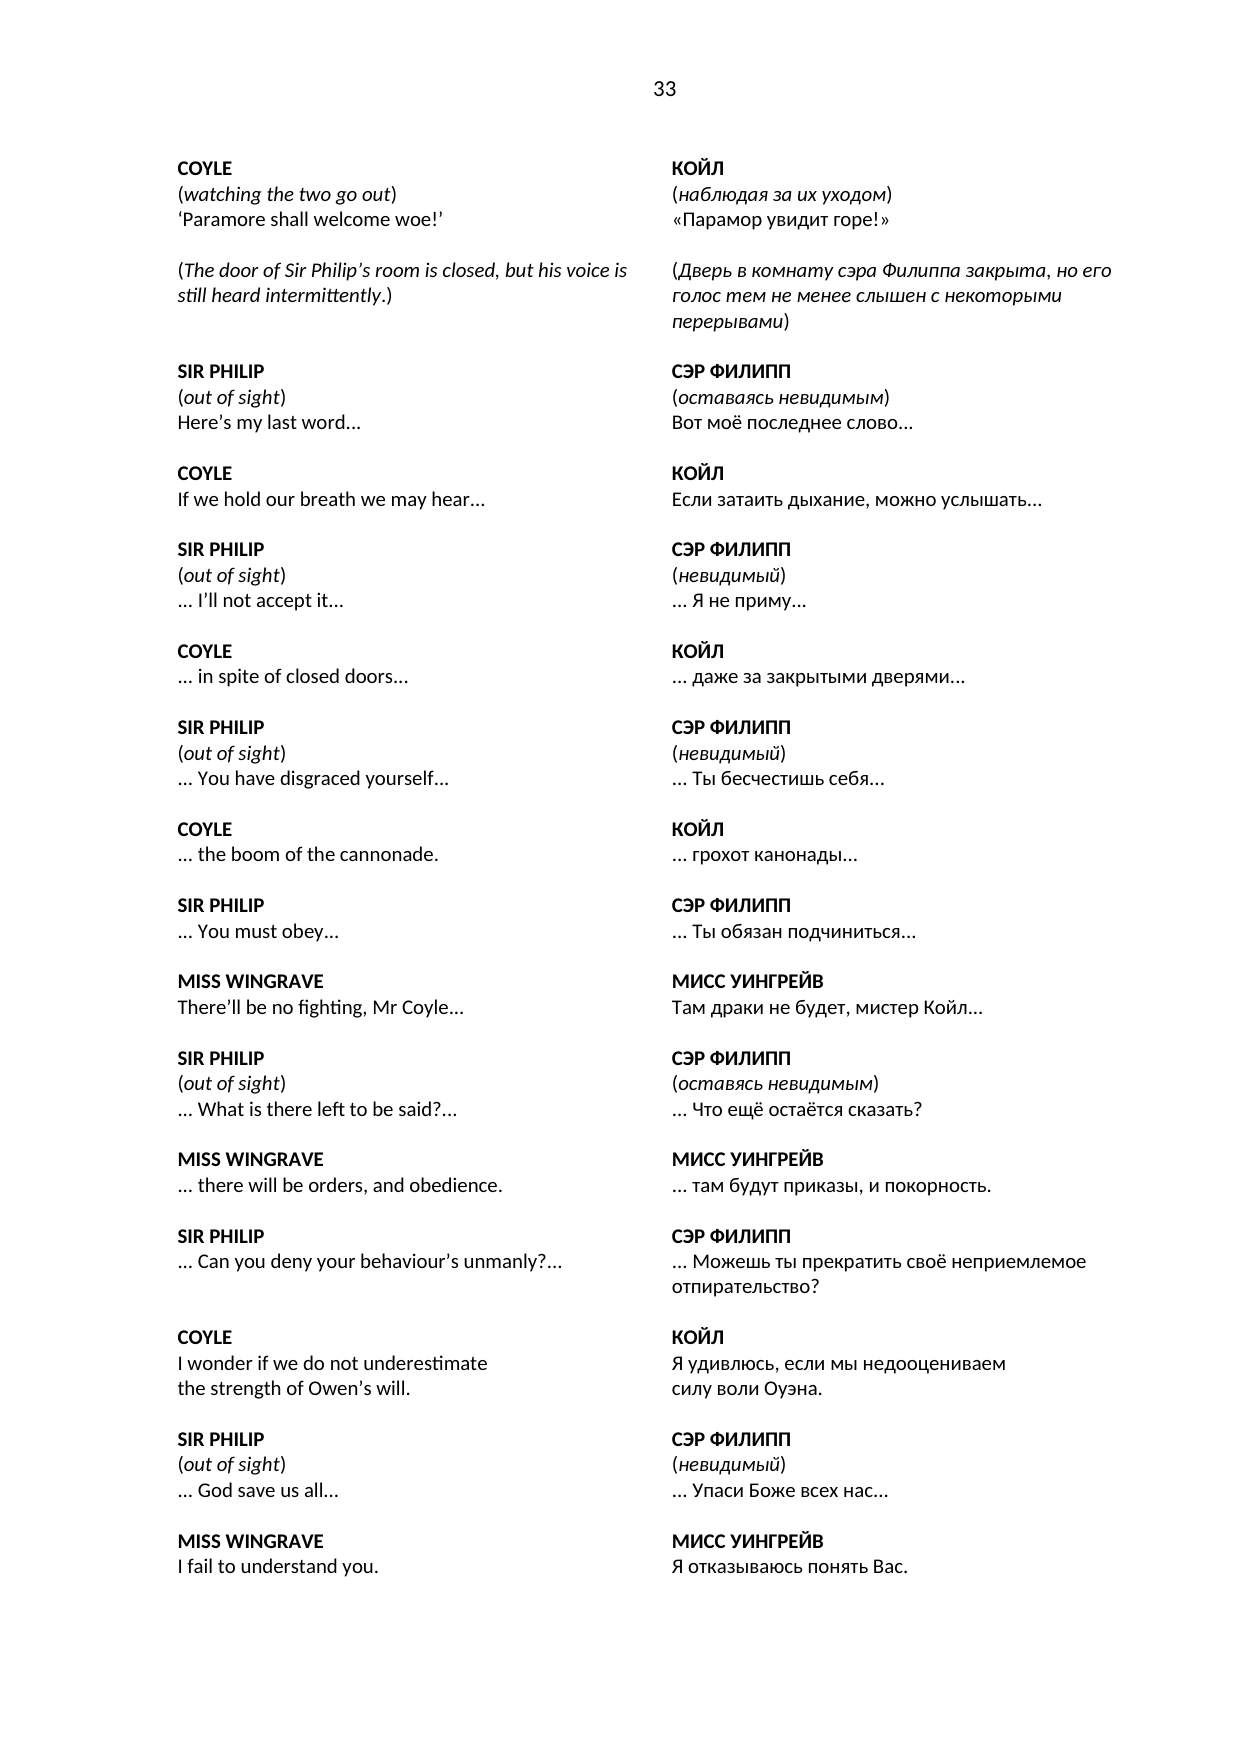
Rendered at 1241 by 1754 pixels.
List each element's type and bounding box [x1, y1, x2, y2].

table_cell [660, 130, 1155, 1629]
table_cell [166, 130, 660, 1629]
